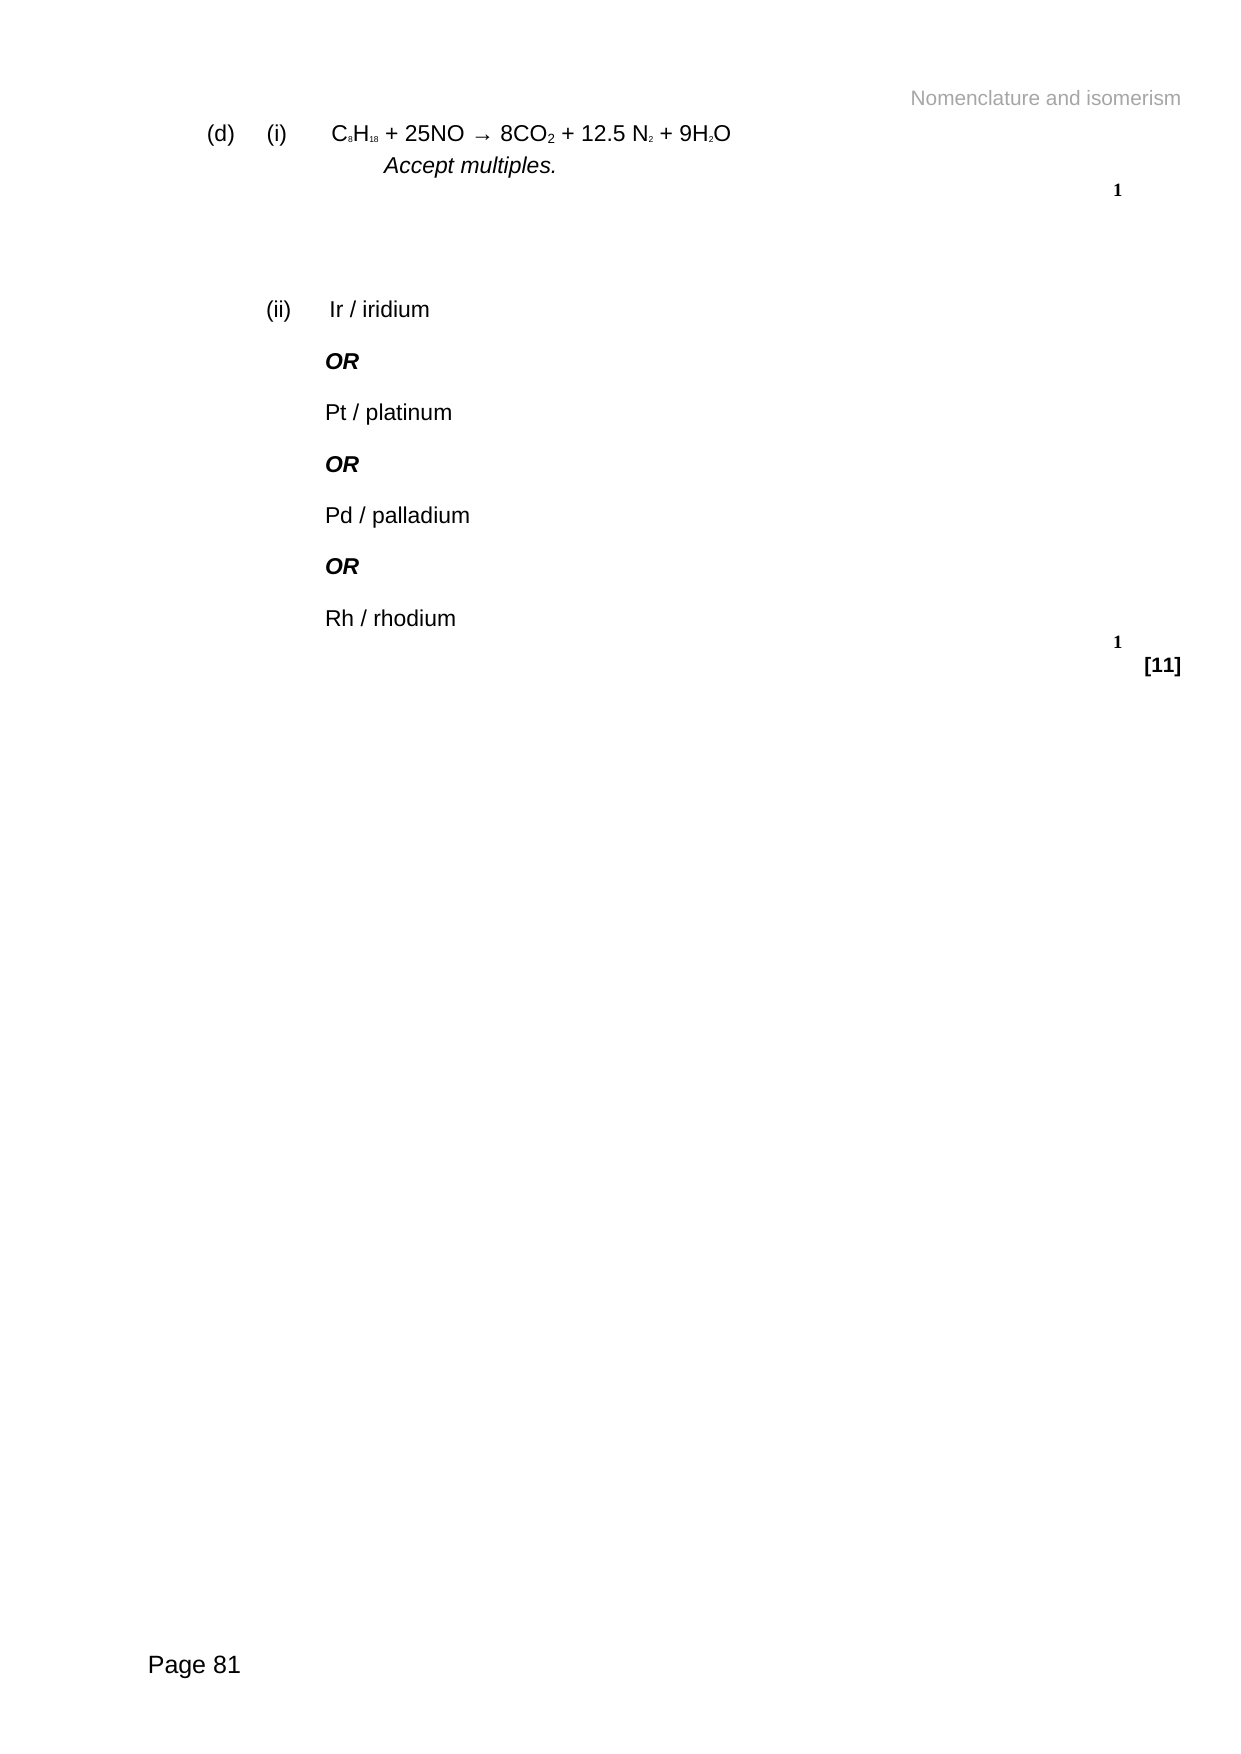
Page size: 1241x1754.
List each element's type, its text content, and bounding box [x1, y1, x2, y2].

text Accept multiples. [384, 152, 1004, 179]
text OR [325, 451, 1063, 477]
text 1 [148, 179, 1122, 200]
text (d) (i) C8H18 + 25NO → 8CO2 + 12.5 N2 + 9H2O [207, 120, 1063, 146]
text OR [325, 348, 1063, 374]
text 1 [148, 631, 1122, 652]
text (ii) Ir / iridium [266, 296, 1063, 323]
text [11] [148, 652, 1181, 676]
text Pt / platinum [325, 399, 1063, 426]
text Pd / palladium [325, 502, 1063, 528]
text Rh / rhodium [325, 604, 1063, 631]
text OR [325, 553, 1063, 579]
